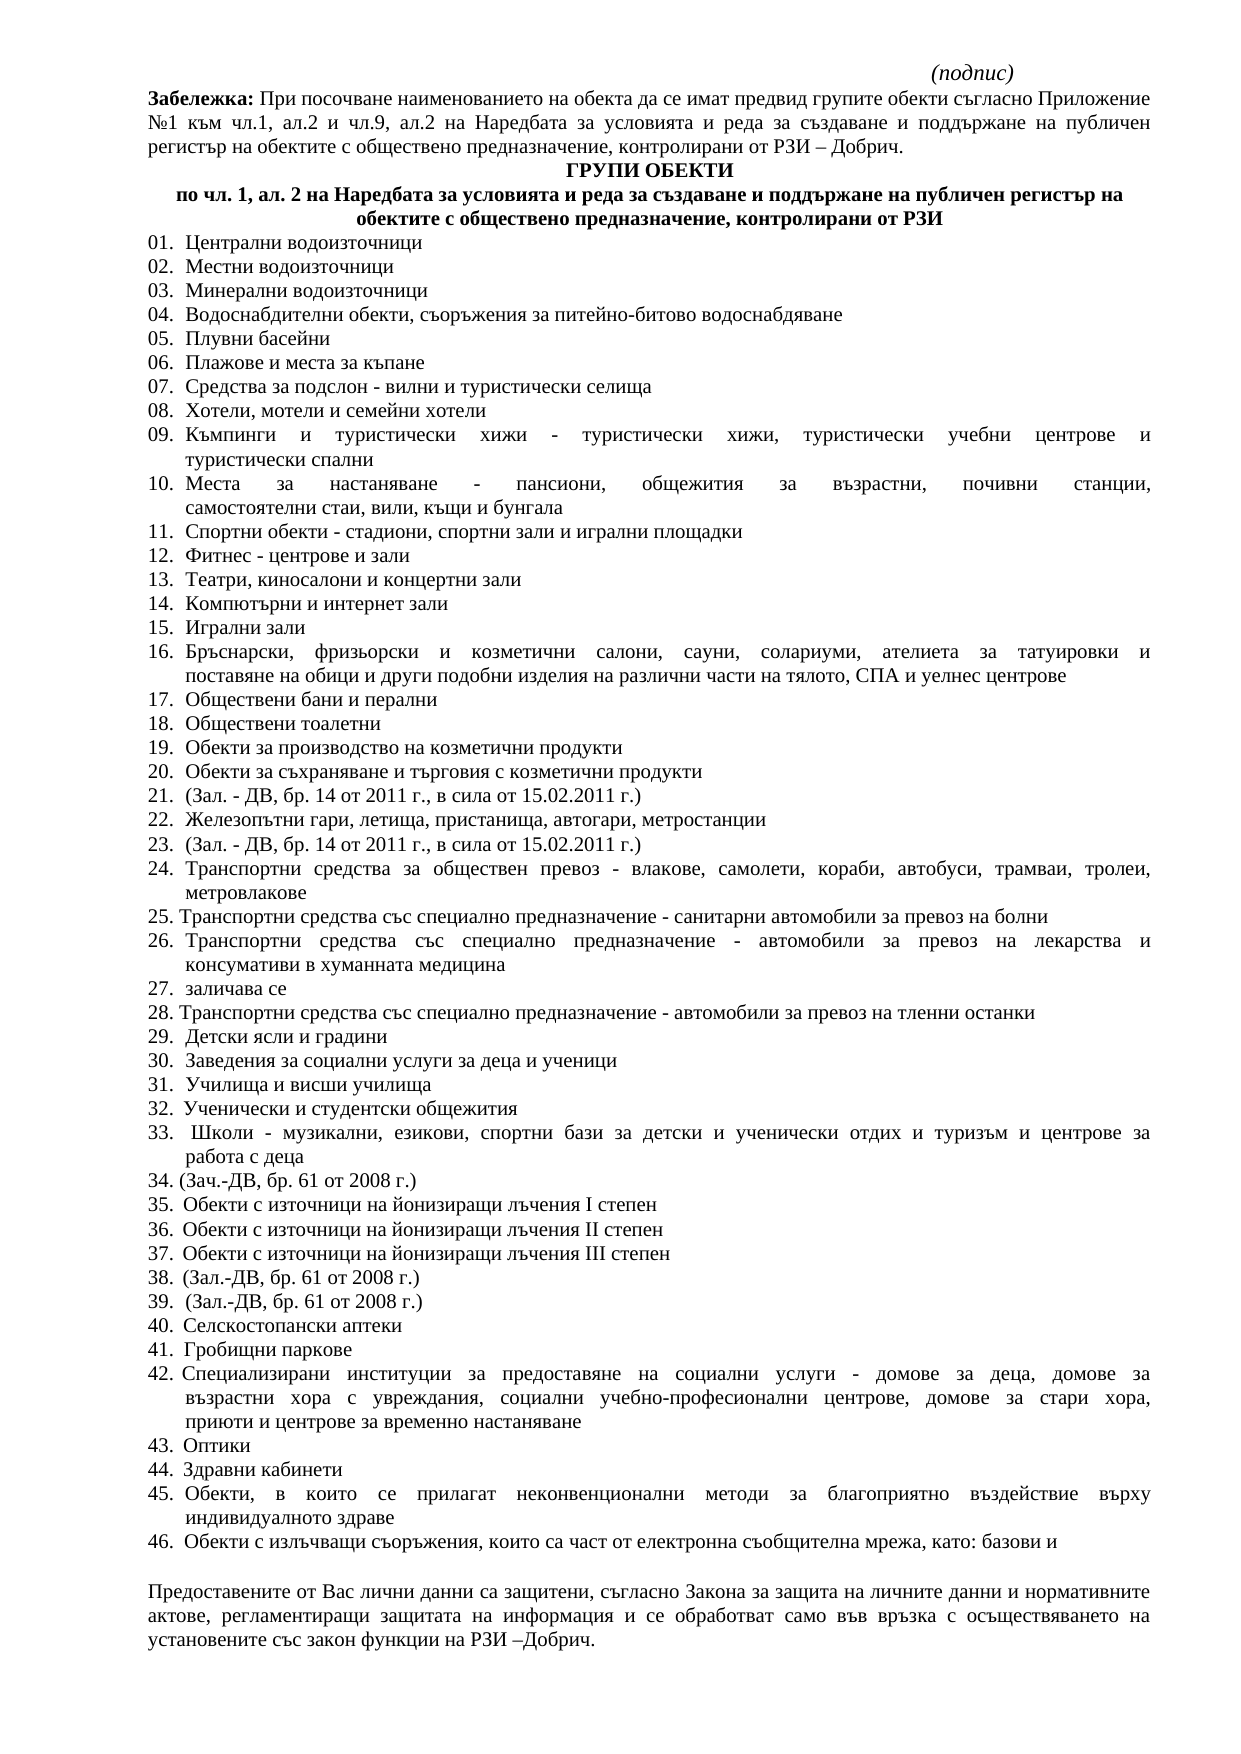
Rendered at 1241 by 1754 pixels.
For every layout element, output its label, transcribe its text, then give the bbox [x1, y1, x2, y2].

text Забележка: При посочване наименованието на обекта да се имат предвид групите обекти съгласно Приложение №1 към чл.1, ал.2 и чл.9, ал.2 на Наредбата за условията и реда за създаване и поддържане на публичен регистър на обектите с обществено предназначение, контролирани от РЗИ – Добрич. [148, 86, 1152, 158]
text 41. Гробищни паркове [148, 1337, 1152, 1361]
text 28. Транспортни средства със специално предназначение - автомобили за превоз на тленни останки [148, 1000, 1152, 1024]
text 14. Компютърни и интернет зали [148, 591, 1152, 615]
text 16. Бръснарски, фризьорски и козметични салони, сауни, солариуми, ателиета за татуировки и поставяне на обици и други подобни изделия на различни части на тялото, СПА и уелнес центрове [148, 639, 1152, 687]
text 15. Игрални зали [148, 615, 1152, 639]
text 01. Централни водоизточници [148, 230, 1152, 254]
text 39. (Зал.-ДВ, бр. 61 от 2008 г.) [148, 1289, 1152, 1313]
text 24. Транспортни средства за обществен превоз - влакове, самолети, кораби, автобуси, трамваи, тролеи, метровлакове [148, 856, 1152, 904]
text 08. Хотели, мотели и семейни хотели [148, 398, 1152, 422]
text 25. Транспортни средства със специално предназначение - санитарни автомобили за превоз на болни [148, 904, 1152, 928]
text 38. (Зал.-ДВ, бр. 61 от 2008 г.) [148, 1264, 1152, 1289]
text 04. Водоснабдителни обекти, съоръжения за питейно-битово водоснабдяване [148, 302, 1152, 326]
text 18. Обществени тоалетни [148, 711, 1152, 735]
text 02. Местни водоизточници [148, 254, 1152, 278]
text 22. Железопътни гари, летища, пристанища, автогари, метростанции [148, 807, 1152, 831]
text 13. Театри, киносалони и концертни зали [148, 567, 1152, 591]
text 30. Заведения за социални услуги за деца и ученици [148, 1048, 1152, 1072]
text 10. Места за настаняване - пансиони, общежития за възрастни, почивни станции, самостоятелни стаи, вили, къщи и бунгала [148, 471, 1152, 519]
text 31. Училища и висши училища [148, 1072, 1152, 1096]
text (подпис) [148, 59, 1152, 86]
text 07. Средства за подслон - вилни и туристически селища [148, 374, 1152, 398]
text 40. Селскостопански аптеки [148, 1313, 1152, 1337]
text 33. Школи - музикални, езикови, спортни бази за детски и ученически отдих и туризъм и центрове за работа с деца [148, 1120, 1152, 1168]
text 37. Обекти с източници на йонизиращи лъчения III степен [148, 1241, 1152, 1264]
text 45. Обекти, в които се прилагат неконвенционални методи за благоприятно въздействие върху индивидуалното здраве [148, 1481, 1152, 1529]
text 19. Обекти за производство на козметични продукти [148, 735, 1152, 759]
text 32. Ученически и студентски общежития [148, 1096, 1152, 1120]
text 21. (Зал. - ДВ, бр. 14 от 2011 г., в сила от 15.02.2011 г.) [148, 783, 1152, 807]
text 43. Оптики [148, 1433, 1152, 1457]
text по чл. 1, ал. 2 на Наредбата за условията и реда за създаване и поддържане на публичен регистър на обектите с обществено предназначение, контролирани от РЗИ [148, 182, 1152, 230]
text 29. Детски ясли и градини [148, 1024, 1152, 1048]
text 44. Здравни кабинети [148, 1457, 1152, 1481]
text 26. Транспортни средства със специално предназначение - автомобили за превоз на лекарства и консумативи в хуманната медицина [148, 928, 1152, 976]
text 35. Обекти с източници на йонизиращи лъчения I степен [148, 1192, 1152, 1216]
text 23. (Зал. - ДВ, бр. 14 от 2011 г., в сила от 15.02.2011 г.) [148, 831, 1152, 856]
text 46. Обекти с излъчващи съоръжения, които са част от електронна съобщителна мрежа, като: базови и [148, 1529, 1152, 1553]
text 42. Специализирани институции за предоставяне на социални услуги - домове за деца, домове за възрастни хора с увреждания, социални учебно-професионални центрове, домове за стари хора, приюти и центрове за временно настаняване [148, 1361, 1152, 1433]
text 36. Обекти с източници на йонизиращи лъчения II степен [148, 1216, 1152, 1241]
text ГРУПИ ОБЕКТИ [148, 158, 1152, 182]
text 05. Плувни басейни [148, 326, 1152, 350]
text 27. заличава се [148, 976, 1152, 1000]
text 12. Фитнес - центрове и зали [148, 543, 1152, 567]
text 09. Къмпинги и туристически хижи - туристически хижи, туристически учебни центрове и туристически спални [148, 422, 1152, 471]
text 11. Спортни обекти - стадиони, спортни зали и игрални площадки [148, 519, 1152, 543]
text 34. (Зач.-ДВ, бр. 61 от 2008 г.) [148, 1168, 1152, 1192]
text 03. Минерални водоизточници [148, 278, 1152, 302]
text 17. Обществени бани и перални [148, 687, 1152, 711]
text 20. Обекти за съхраняване и търговия с козметични продукти [148, 759, 1152, 783]
text 06. Плажове и места за къпане [148, 350, 1152, 374]
